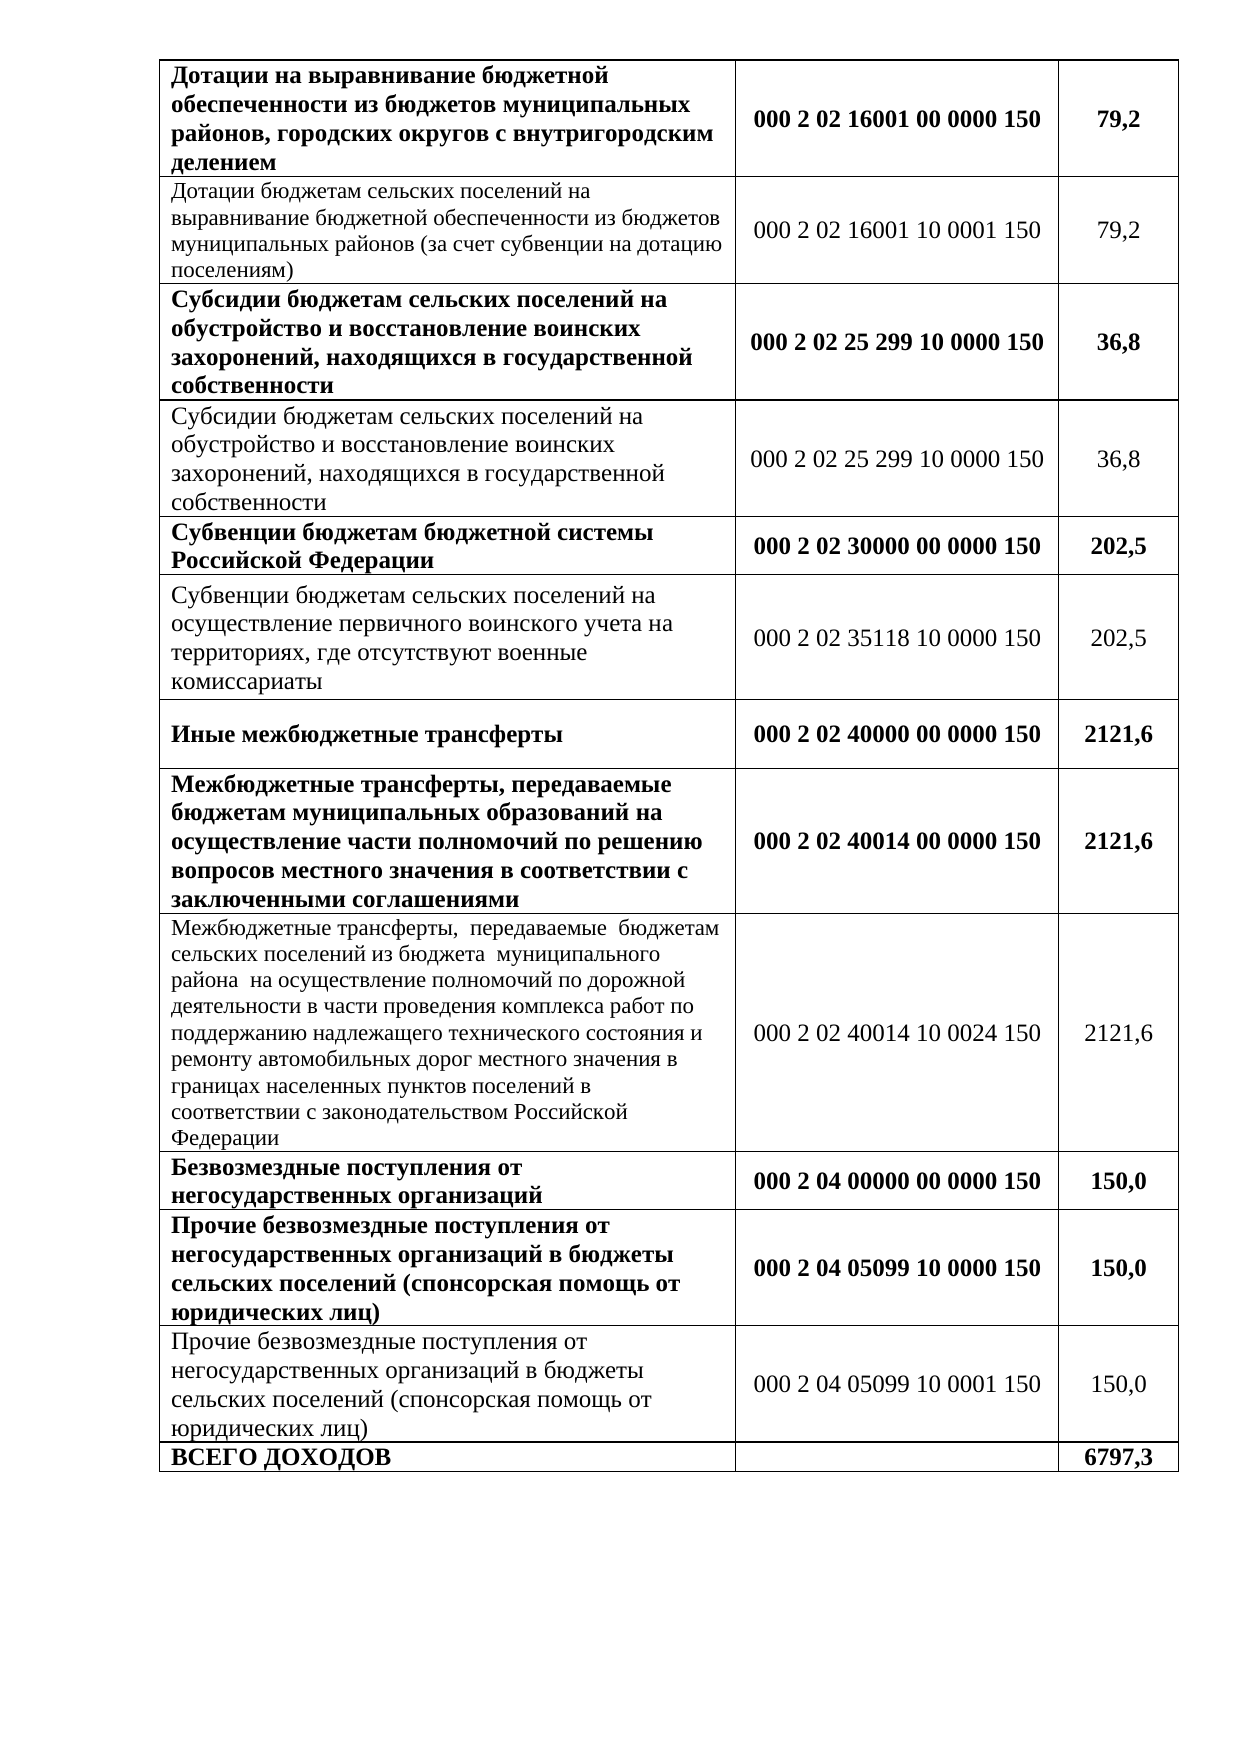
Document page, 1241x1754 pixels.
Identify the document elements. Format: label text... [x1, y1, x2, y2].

table_cell 202,5 [1059, 575, 1178, 699]
table_cell Безвозмездные поступления от негосударственных организаций [160, 1152, 735, 1209]
table_cell 79,2 [1059, 177, 1178, 283]
table_cell Прочие безвозмездные поступления от негосударственных организаций в бюджеты сельских поселений (спонсорская помощь от юридических лиц) [160, 1326, 735, 1441]
table_cell Дотации на выравнивание бюджетной обеспеченности из бюджетов муниципальных районов, городских округов с внутригородским делением [160, 61, 735, 176]
table_cell 202,5 [1059, 517, 1178, 574]
table_cell 2121,6 [1059, 769, 1178, 912]
table_cell 000 2 02 16001 00 0000 150 [736, 61, 1058, 176]
table_cell 150,0 [1059, 1210, 1178, 1325]
table_cell Межбюджетные трансферты, передаваемые бюджетам сельских поселений из бюджета муниципального района на осуществление полномочий по дорожной деятельности в части проведения комплекса работ по поддержанию надлежащего технического состояния и ремонту автомобильных дорог местного значения в границах населенных пунктов поселений в соответствии с законодательством Российской Федерации [160, 914, 735, 1151]
table_cell Субсидии бюджетам сельских поселений на обустройство и восстановление воинских захоронений, находящихся в государственной собственности [160, 284, 735, 399]
table_cell 000 2 04 00000 00 0000 150 [736, 1152, 1058, 1209]
table_cell [736, 1443, 1058, 1471]
table_cell 000 2 02 25 299 10 0000 150 [736, 401, 1058, 516]
table_cell 000 2 02 40000 00 0000 150 [736, 700, 1058, 768]
table_cell 000 2 02 16001 10 0001 150 [736, 177, 1058, 283]
table_cell 000 2 02 35118 10 0000 150 [736, 575, 1058, 699]
table_cell 2121,6 [1059, 700, 1178, 768]
table_cell Субвенции бюджетам бюджетной системы Российской Федерации [160, 517, 735, 574]
table_cell 000 2 02 40014 00 0000 150 [736, 769, 1058, 912]
table_cell 36,8 [1059, 284, 1178, 399]
table_cell 36,8 [1059, 401, 1178, 516]
table_cell 000 2 02 30000 00 0000 150 [736, 517, 1058, 574]
table_cell 2121,6 [1059, 914, 1178, 1151]
table_cell 000 2 02 25 299 10 0000 150 [736, 284, 1058, 399]
table_cell Иные межбюджетные трансферты [160, 700, 735, 768]
table_cell 150,0 [1059, 1152, 1178, 1209]
table_cell Прочие безвозмездные поступления от негосударственных организаций в бюджеты сельских поселений (спонсорская помощь от юридических лиц) [160, 1210, 735, 1325]
table_cell 000 2 04 05099 10 0001 150 [736, 1326, 1058, 1441]
table_cell 6797,3 [1059, 1443, 1178, 1471]
table_cell Дотации бюджетам сельских поселений на выравнивание бюджетной обеспеченности из бюджетов муниципальных районов (за счет субвенции на дотацию поселениям) [160, 177, 735, 283]
table_cell 000 2 04 05099 10 0000 150 [736, 1210, 1058, 1325]
table_cell 79,2 [1059, 61, 1178, 176]
table_cell ВСЕГО ДОХОДОВ [160, 1443, 735, 1471]
table_cell 150,0 [1059, 1326, 1178, 1441]
table_cell Субсидии бюджетам сельских поселений на обустройство и восстановление воинских захоронений, находящихся в государственной собственности [160, 401, 735, 516]
table_cell 000 2 02 40014 10 0024 150 [736, 914, 1058, 1151]
table_cell Субвенции бюджетам сельских поселений на осуществление первичного воинского учета на территориях, где отсутствуют военные комиссариаты [160, 575, 735, 699]
table_cell Межбюджетные трансферты, передаваемые бюджетам муниципальных образований на осуществление части полномочий по решению вопросов местного значения в соответствии с заключенными соглашениями [160, 769, 735, 912]
